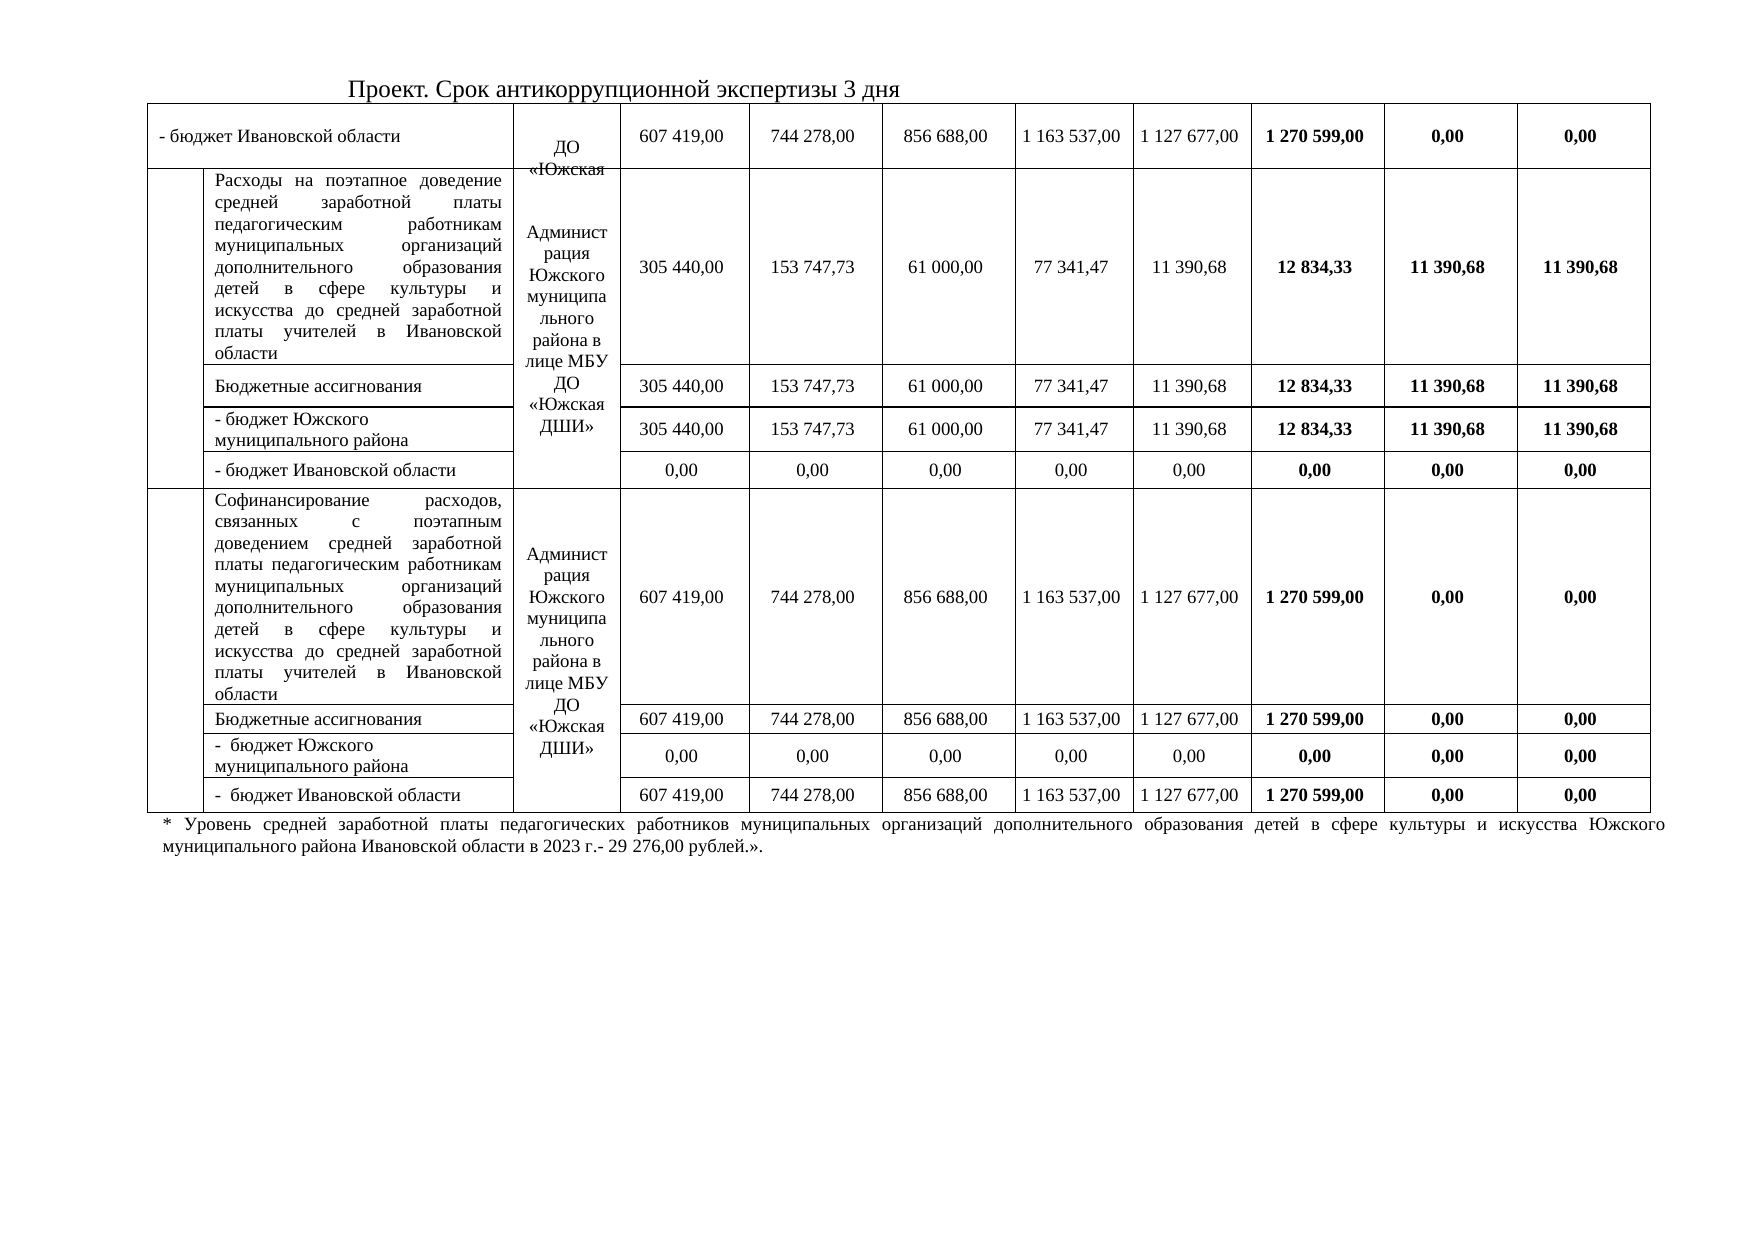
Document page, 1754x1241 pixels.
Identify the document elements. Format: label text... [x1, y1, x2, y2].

table_cell 153 747,73 [750, 365, 882, 406]
table_cell 0,00 [1385, 778, 1517, 812]
table_cell 0,00 [1385, 104, 1517, 168]
table_cell 0,00 [750, 452, 882, 487]
table_cell 744 278,00 [750, 104, 882, 168]
table_cell 0,00 [1385, 489, 1517, 704]
table_cell 153 747,73 [750, 169, 882, 363]
table_cell 1 127 677,00 [1134, 705, 1251, 733]
table_cell 12 834,33 [1252, 408, 1384, 451]
table_cell 1 163 537,00 [1016, 778, 1133, 812]
table_cell - бюджет Ивановской области [204, 452, 513, 487]
table_cell 607 419,00 [621, 104, 749, 168]
table_cell 607 419,00 [621, 489, 749, 704]
table_cell - бюджет Ивановской области [148, 104, 513, 168]
table_cell 61 000,00 [883, 408, 1015, 451]
table_cell 0,00 [1016, 452, 1133, 487]
table_cell 0,00 [1518, 104, 1650, 168]
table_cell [514, 169, 620, 487]
table_cell 11 390,68 [1385, 169, 1517, 363]
table_cell 0,00 [1518, 452, 1650, 487]
table_cell 11 390,68 [1385, 408, 1517, 451]
table_cell 607 419,00 [621, 705, 749, 733]
table_cell 1 163 537,00 [1016, 489, 1133, 704]
table_cell Администрация Южского муниципа льного района в лице МБУ ДО «Южская ДШИ» [514, 489, 620, 812]
table_cell 0,00 [1134, 452, 1251, 487]
table_cell 11 390,68 [1134, 169, 1251, 363]
table_cell 77 341,47 [1016, 169, 1133, 363]
table_cell 0,00 [1016, 734, 1133, 777]
table_cell 11 390,68 [1134, 408, 1251, 451]
table_cell 0,00 [1385, 734, 1517, 777]
table_cell 0,00 [1252, 452, 1384, 487]
table_cell 11 390,68 [1518, 365, 1650, 406]
table_cell 1 127 677,00 [1134, 489, 1251, 704]
table_cell [148, 489, 203, 812]
table_cell 305 440,00 [621, 408, 749, 451]
table_cell 1 127 677,00 [1134, 104, 1251, 168]
table_cell 0,00 [1518, 778, 1650, 812]
table_cell 744 278,00 [750, 705, 882, 733]
table_cell 12 834,33 [1252, 365, 1384, 406]
table_cell 0,00 [1518, 705, 1650, 733]
table_cell Софинансирование расходов, связанных с поэтапным доведением средней заработной платы педагогическим работникам муниципальных организаций дополнительного образования детей в сфере культуры и искусства до средней заработной платы учителей в Ивановской области [204, 489, 513, 704]
table_cell 0,00 [1518, 734, 1650, 777]
table_cell Бюджетные ассигнования [204, 365, 513, 406]
table_cell 61 000,00 [883, 169, 1015, 363]
table_cell Бюджетные ассигнования [204, 705, 513, 733]
table_cell 11 390,68 [1518, 169, 1650, 363]
table_cell 1 163 537,00 [1016, 104, 1133, 168]
table_cell 0,00 [1518, 489, 1650, 704]
table_cell 744 278,00 [750, 778, 882, 812]
table_cell 0,00 [1252, 734, 1384, 777]
table_cell 607 419,00 [621, 778, 749, 812]
table_cell 744 278,00 [750, 489, 882, 704]
table_cell [148, 169, 203, 487]
table_cell 0,00 [883, 734, 1015, 777]
table_cell 0,00 [1385, 452, 1517, 487]
table_cell 11 390,68 [1518, 408, 1650, 451]
table_cell 0,00 [621, 734, 749, 777]
table_cell - бюджет Южского муниципального района [204, 408, 513, 451]
table_cell 1 163 537,00 [1016, 705, 1133, 733]
table_cell 1 270 599,00 [1252, 104, 1384, 168]
table_cell - бюджет Ивановской области [204, 778, 513, 812]
table_cell 0,00 [1385, 705, 1517, 733]
table_cell 77 341,47 [1016, 365, 1133, 406]
table_cell 0,00 [1134, 734, 1251, 777]
table_cell 856 688,00 [883, 104, 1015, 168]
table_cell - бюджет Южского муниципального района [204, 734, 513, 777]
table_cell 11 390,68 [1385, 365, 1517, 406]
table_cell 1 127 677,00 [1134, 778, 1251, 812]
table_cell 0,00 [883, 452, 1015, 487]
table_cell 11 390,68 [1134, 365, 1251, 406]
table_cell 305 440,00 [621, 169, 749, 363]
table_cell 0,00 [750, 734, 882, 777]
table_cell 1 270 599,00 [1252, 778, 1384, 812]
table_cell 856 688,00 [883, 705, 1015, 733]
table_cell 305 440,00 [621, 365, 749, 406]
table_cell 153 747,73 [750, 408, 882, 451]
table_cell Расходы на поэтапное доведение средней заработной платы педагогическим работникам муниципальных организаций дополнительного образования детей в сфере культуры и искусства до средней заработной платы учителей в Ивановской области [204, 169, 513, 363]
text * Уровень средней заработной платы педагогических работников муниципальных организаций дополнительного образования детей в сфере культуры и искусства Южского муниципального района Ивановской области в 2023 г.- 29 276,00 рублей.». [162, 813, 1669, 856]
table_cell 0,00 [621, 452, 749, 487]
table_cell 12 834,33 [1252, 169, 1384, 363]
table_cell 1 270 599,00 [1252, 489, 1384, 704]
table_cell 77 341,47 [1016, 408, 1133, 451]
table_cell 61 000,00 [883, 365, 1015, 406]
table_cell 856 688,00 [883, 778, 1015, 812]
table_cell 856 688,00 [883, 489, 1015, 704]
table_cell 1 270 599,00 [1252, 705, 1384, 733]
